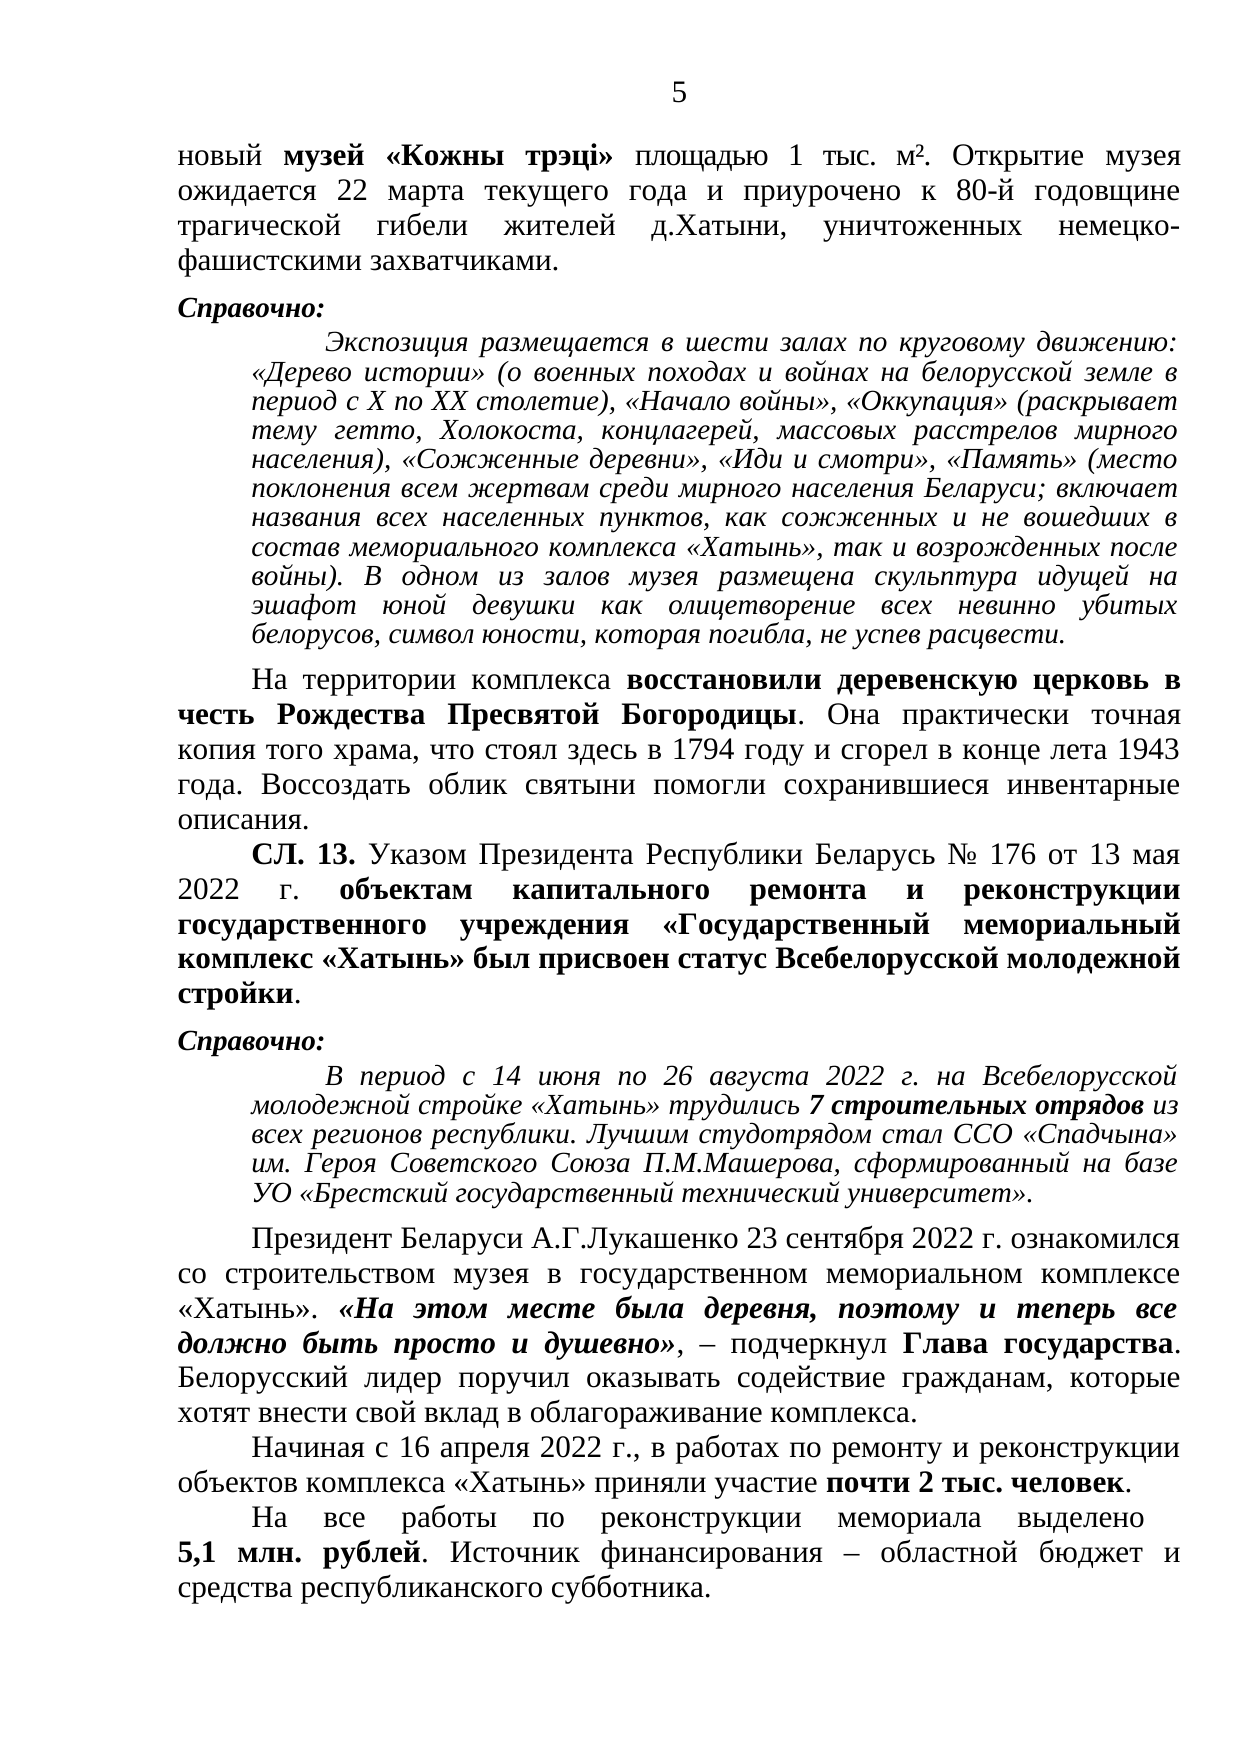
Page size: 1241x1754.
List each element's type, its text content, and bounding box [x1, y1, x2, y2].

text СЛ. 13. Указом Президента Республики Беларусь № 176 от 13 мая 2022 г. объектам капитального ремонта и реконструкции государственного учреждения «Государственный мемориальный комплекс «Хатынь» был присвоен статус Всебелорусской молодежной стройки. [177, 836, 1181, 1011]
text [177, 138, 1181, 277]
text На территории комплекса восстановили деревенскую церковь в честь Рождества Пресвятой Богородицы. Она практически точная копия того храма, что стоял здесь в 1794 году и сгорел в конце лета 1943 года. Воссоздать облик святыни помогли сохранившиеся инвентарные описания. [177, 662, 1181, 836]
text На все работы по реконструкции мемориала выделено 5,1 млн. рублей. Источник финансирования – областной бюджет и средства республиканского субботника. [177, 1499, 1181, 1604]
text Президент Беларуси А.Г.Лукашенко 23 сентября 2022 г. ознакомился со строительством музея в государственном мемориальном комплексе «Хатынь». «На этом месте была деревня, поэтому и теперь все должно быть просто и душевно», – подчеркнул Глава государства. Белорусский лидер поручил оказывать содействие гражданам, которые хотят внести свой вклад в облагораживание комплекса. [177, 1220, 1181, 1429]
text В период с 14 июня по 26 августа 2022 г. на Всебелорусской молодежной стройке «Хатынь» трудились 7 строительных отрядов из всех регионов республики. Лучшим студотрядом стал ССО «Спадчына» им. Героя Советского Союза П.М.Машерова, сформированный на базе УО «Брестский государственный технический университет». [251, 1062, 1181, 1208]
text Экспозиция размещается в шести залах по круговому движению: «Дерево истории» (о военных походах и войнах на белорусской земле в период с X по XX столетие), «Начало войны», «Оккупация» (раскрывает тему гетто, Холокоста, концлагерей, массовых расстрелов мирного населения), «Сожженные деревни», «Иди и смотри», «Память» (место поклонения всем жертвам среди мирного населения Беларуси; включает названия всех населенных пунктов, как сожженных и не вошедших в состав мемориального комплекса «Хатынь», так и возрожденных после войны). В одном из залов музея размещена скульптура идущей на эшафот юной девушки как олицетворение всех невинно убитых белорусов, символ юности, которая погибла, не успев расцвести. [251, 328, 1181, 649]
text Справочно: [177, 290, 1181, 323]
text Начиная с 16 апреля 2022 г., в работах по ремонту и реконструкции объектов комплекса «Хатынь» приняли участие почти 2 тыс. человек. [177, 1429, 1181, 1499]
text Справочно: [177, 1023, 1181, 1057]
